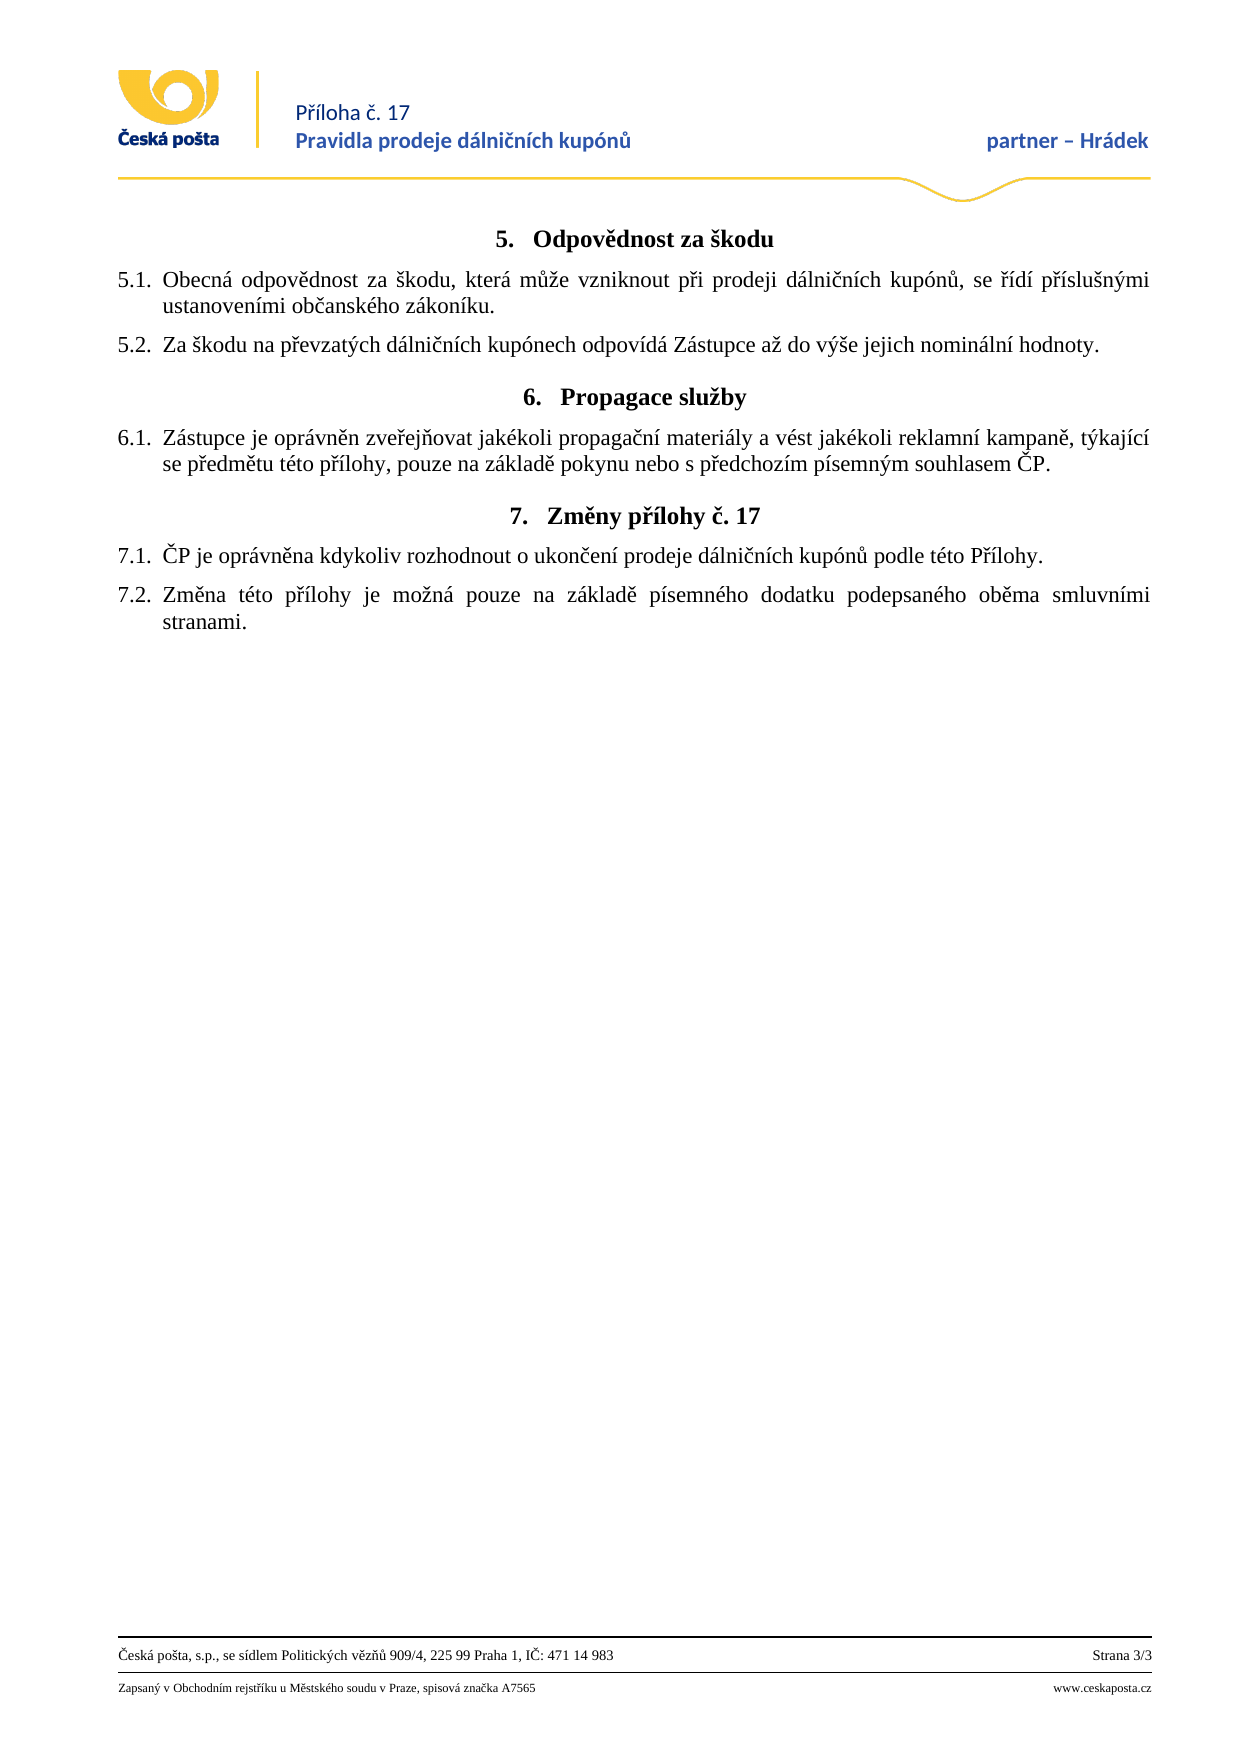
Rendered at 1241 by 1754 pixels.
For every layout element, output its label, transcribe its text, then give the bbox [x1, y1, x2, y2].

list Změny přílohy č. 17 [118, 501, 1152, 530]
list Změna této přílohy je možná pouze na základě písemného dodatku podepsaného oběma smluvními stranami. [117, 581, 1152, 634]
list Obecná odpovědnost za škodu, která může vzniknout při prodeji dálničních kupónů, se řídí příslušnými ustanoveními občanského zákoníku. [117, 266, 1152, 318]
list Odpovědnost za škodu [118, 224, 1152, 253]
list Zástupce je oprávněn zveřejňovat jakékoli propagační materiály a vést jakékoli reklamní kampaně, týkající se předmětu této přílohy, pouze na základě pokynu nebo s předchozím písemným souhlasem ČP. [117, 423, 1152, 476]
picture [118, 177, 1151, 202]
list Za škodu na převzatých dálničních kupónech odpovídá Zástupce až do výše jejich nominální hodnoty. [117, 331, 1152, 357]
picture [118, 70, 219, 148]
list Propagace služby [118, 382, 1152, 411]
list ČP je oprávněna kdykoliv rozhodnout o ukončení prodeje dálničních kupónů podle této Přílohy. [117, 542, 1152, 569]
